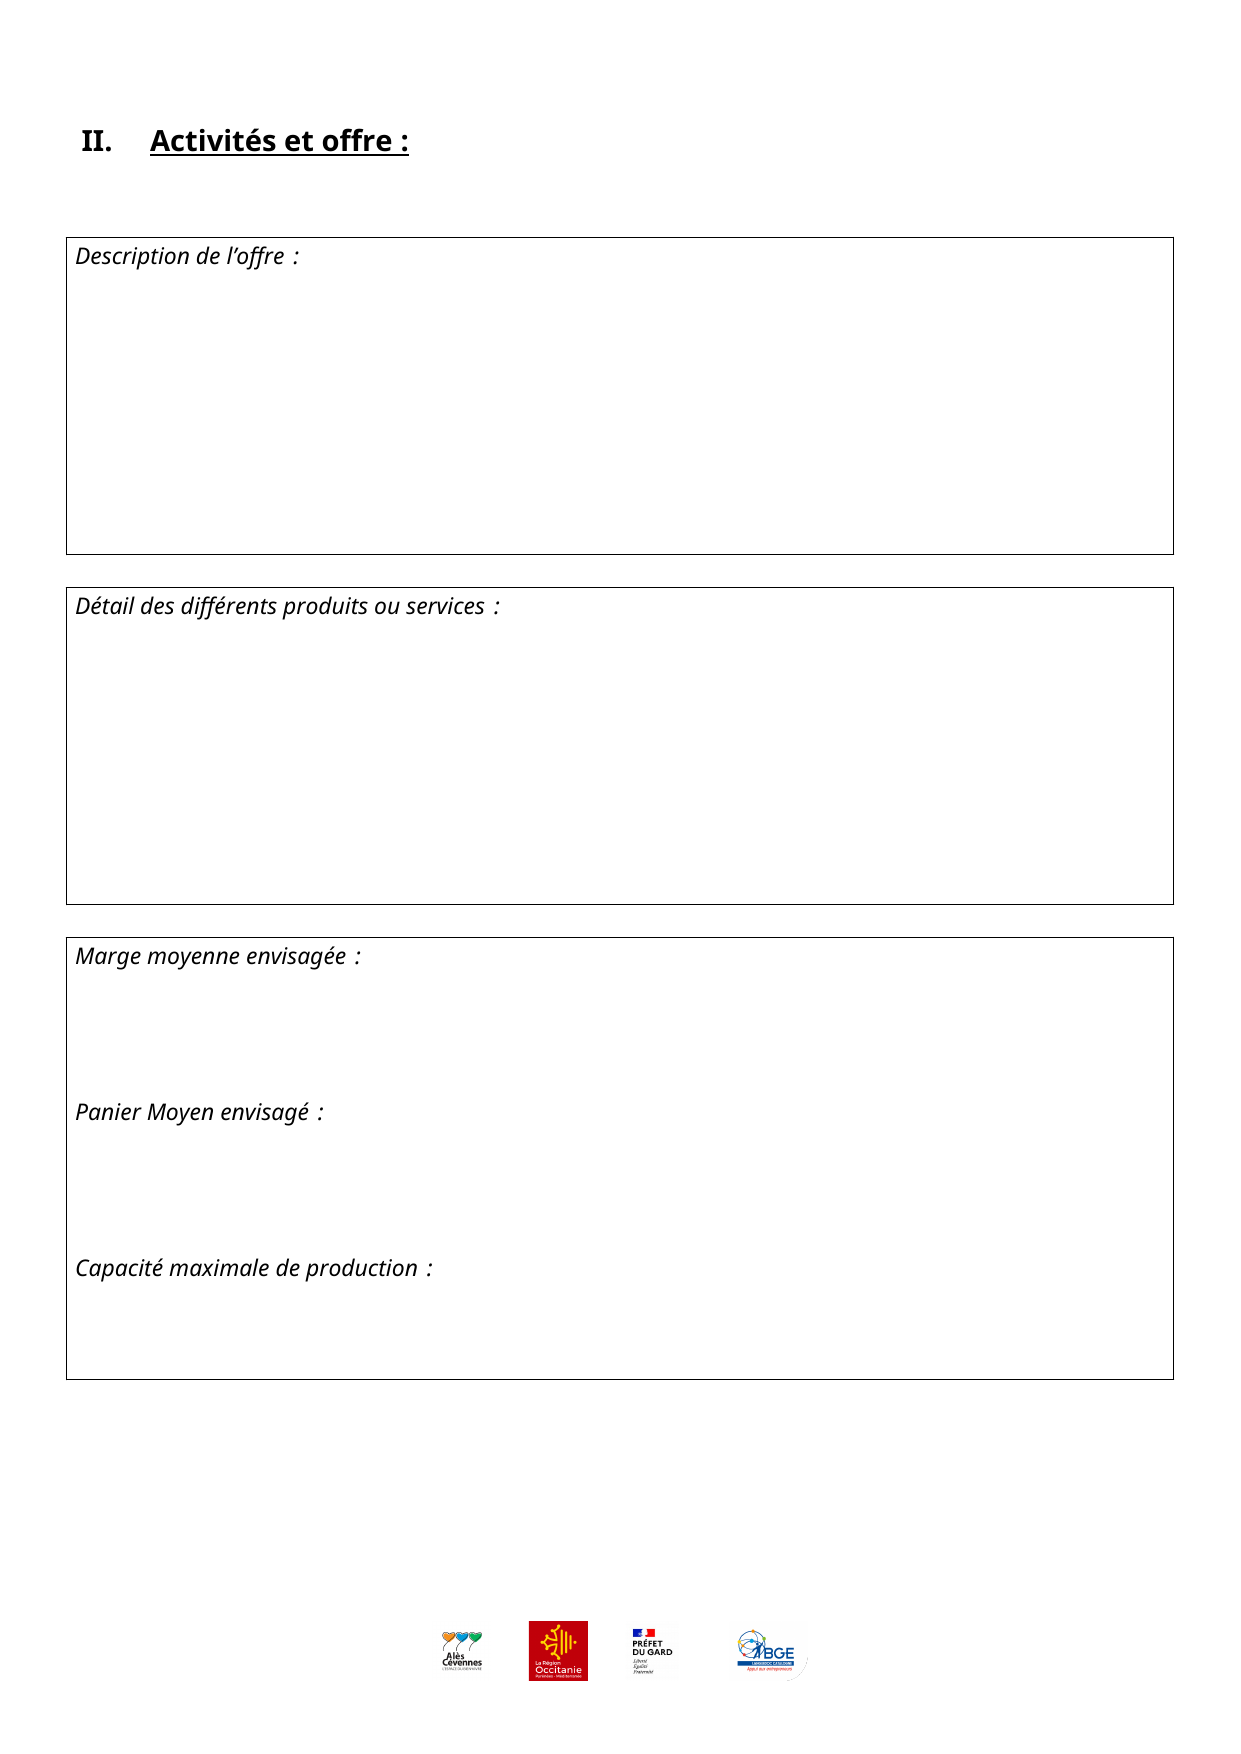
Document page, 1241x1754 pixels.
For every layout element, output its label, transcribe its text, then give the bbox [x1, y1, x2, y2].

list Activités et offre : [112, 121, 1165, 160]
text Marge moyenne envisagée : [67, 938, 1173, 971]
text Description de l’offre : [67, 238, 1173, 271]
text Panier Moyen envisagé : [75, 1096, 1165, 1127]
picture [729, 1621, 808, 1681]
picture [625, 1621, 680, 1681]
picture [528, 1621, 588, 1681]
picture [432, 1621, 492, 1681]
text Capacité maximale de production : [75, 1252, 1165, 1283]
text Détail des différents produits ou services : [67, 588, 1173, 621]
